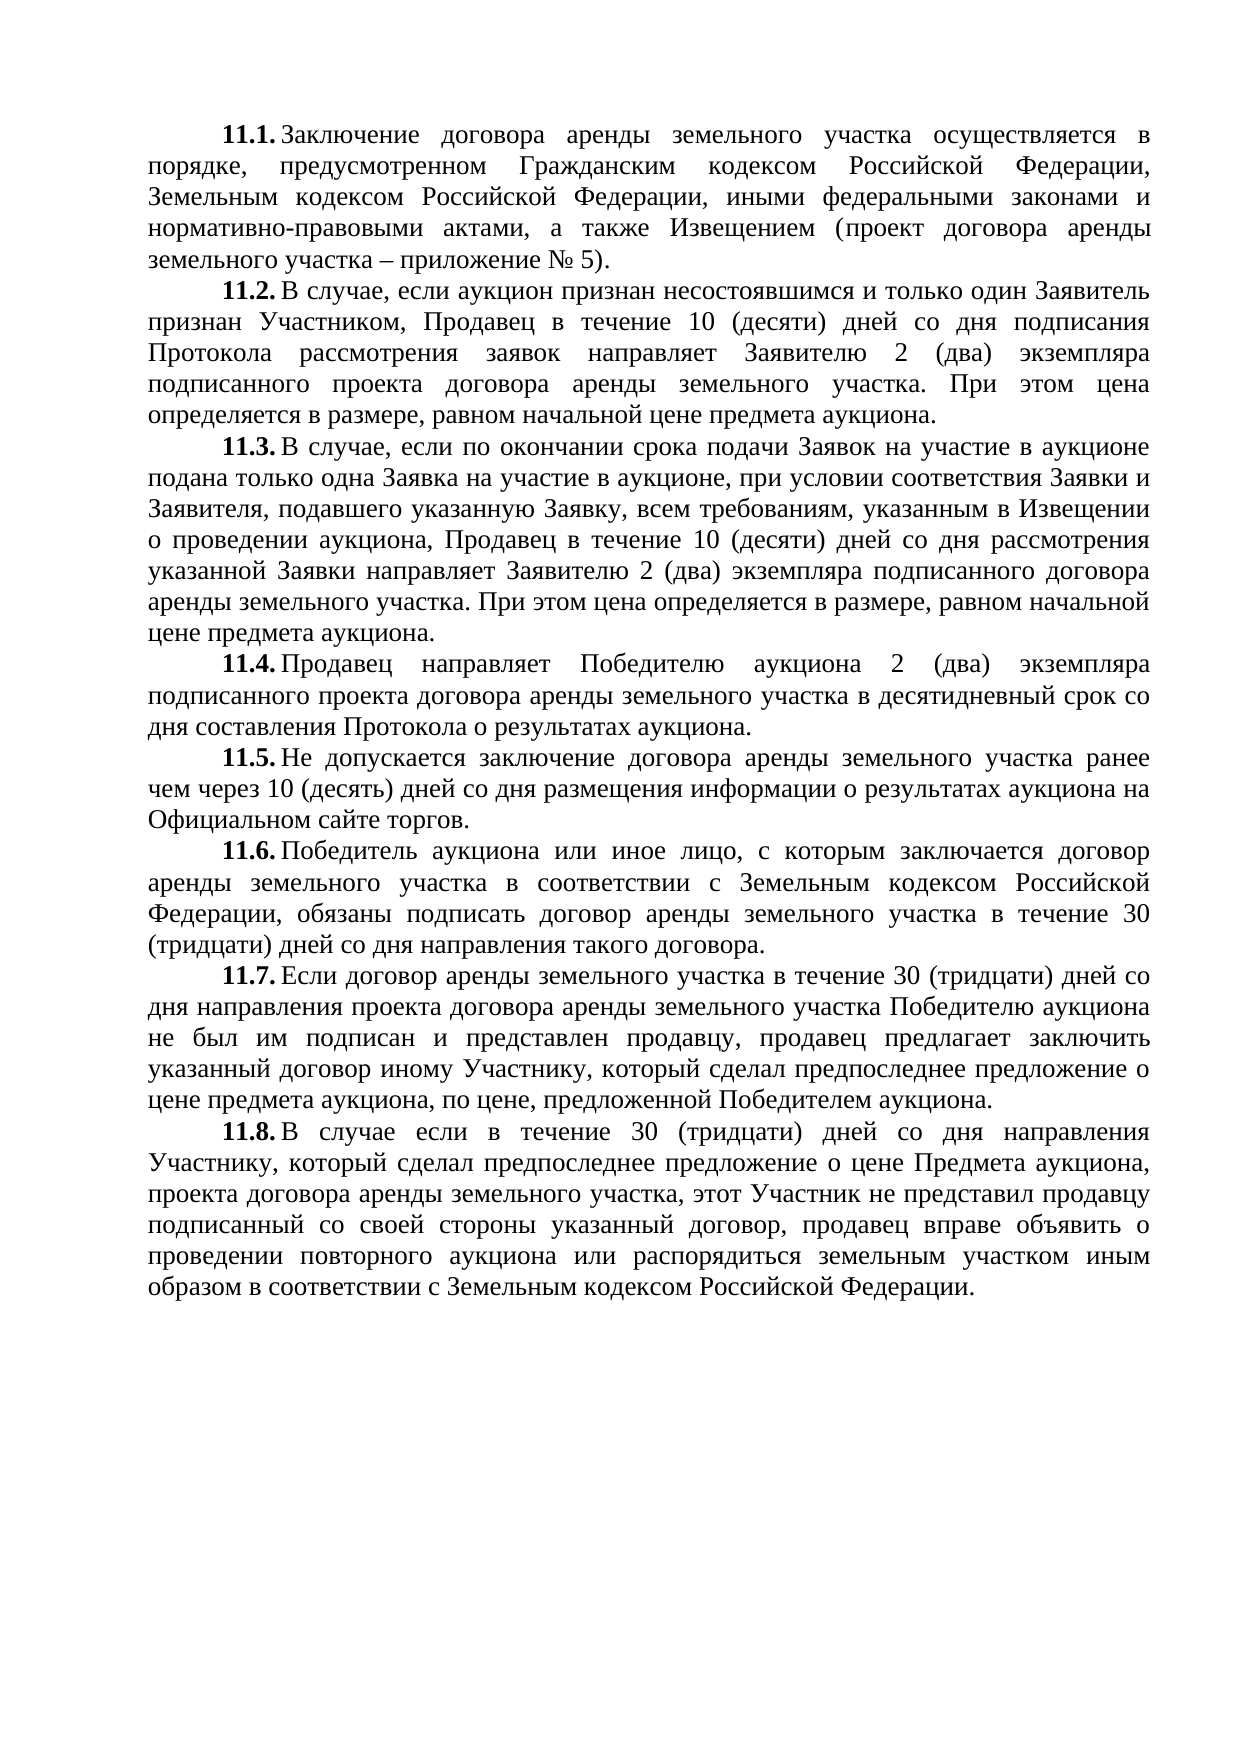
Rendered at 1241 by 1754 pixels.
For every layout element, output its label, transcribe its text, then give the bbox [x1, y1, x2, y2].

list Не допускается заключение договора аренды земельного участка ранее чем через 10 (десять) дней со дня размещения информации о результатах аукциона на Официальном сайте торгов. [148, 741, 1152, 834]
list Если договор аренды земельного участка в течение 30 (тридцати) дней со дня направления проекта договора аренды земельного участка Победителю аукциона не был им подписан и представлен продавцу, продавец предлагает заключить указанный договор иному Участнику, который сделал предпоследнее предложение о цене предмета аукциона, по цене, предложенной Победителем аукциона. [148, 959, 1152, 1115]
list В случае если в течение 30 (тридцати) дней со дня направления Участнику, который сделал предпоследнее предложение о цене Предмета аукциона, проекта договора аренды земельного участка, этот Участник не представил продавцу подписанный со своей стороны указанный договор, продавец вправе объявить о проведении повторного аукциона или распорядиться земельным участком иным образом в соответствии с Земельным кодексом Российской Федерации. [148, 1115, 1152, 1330]
list Заключение договора аренды земельного участка осуществляется в порядке, предусмотренном Гражданским кодексом Российской Федерации, Земельным кодексом Российской Федерации, иными федеральными законами и нормативно-правовыми актами, а также Извещением (проект договора аренды земельного участка – приложение № 5). [148, 118, 1152, 274]
list В случае, если аукцион признан несостоявшимся и только один Заявитель признан Участником, Продавец в течение 10 (десяти) дней со дня подписания Протокола рассмотрения заявок направляет Заявителю 2 (два) экземпляра подписанного проекта договора аренды земельного участка. При этом цена определяется в размере, равном начальной цене предмета аукциона. [148, 274, 1152, 429]
list Продавец направляет Победителю аукциона 2 (два) экземпляра подписанного проекта договора аренды земельного участка в десятидневный срок со дня составления Протокола о результатах аукциона. [148, 648, 1152, 741]
list В случае, если по окончании срока подачи Заявок на участие в аукционе подана только одна Заявка на участие в аукционе, при условии соответствия Заявки и Заявителя, подавшего указанную Заявку, всем требованиям, указанным в Извещении о проведении аукциона, Продавец в течение 10 (десяти) дней со дня рассмотрения указанной Заявки направляет Заявителю 2 (два) экземпляра подписанного договора аренды земельного участка. При этом цена определяется в размере, равном начальной цене предмета аукциона. [148, 429, 1152, 648]
list Победитель аукциона или иное лицо, с которым заключается договор аренды земельного участка в соответствии с Земельным кодексом Российской Федерации, обязаны подписать договор аренды земельного участка в течение 30 (тридцати) дней со дня направления такого договора. [148, 834, 1152, 959]
